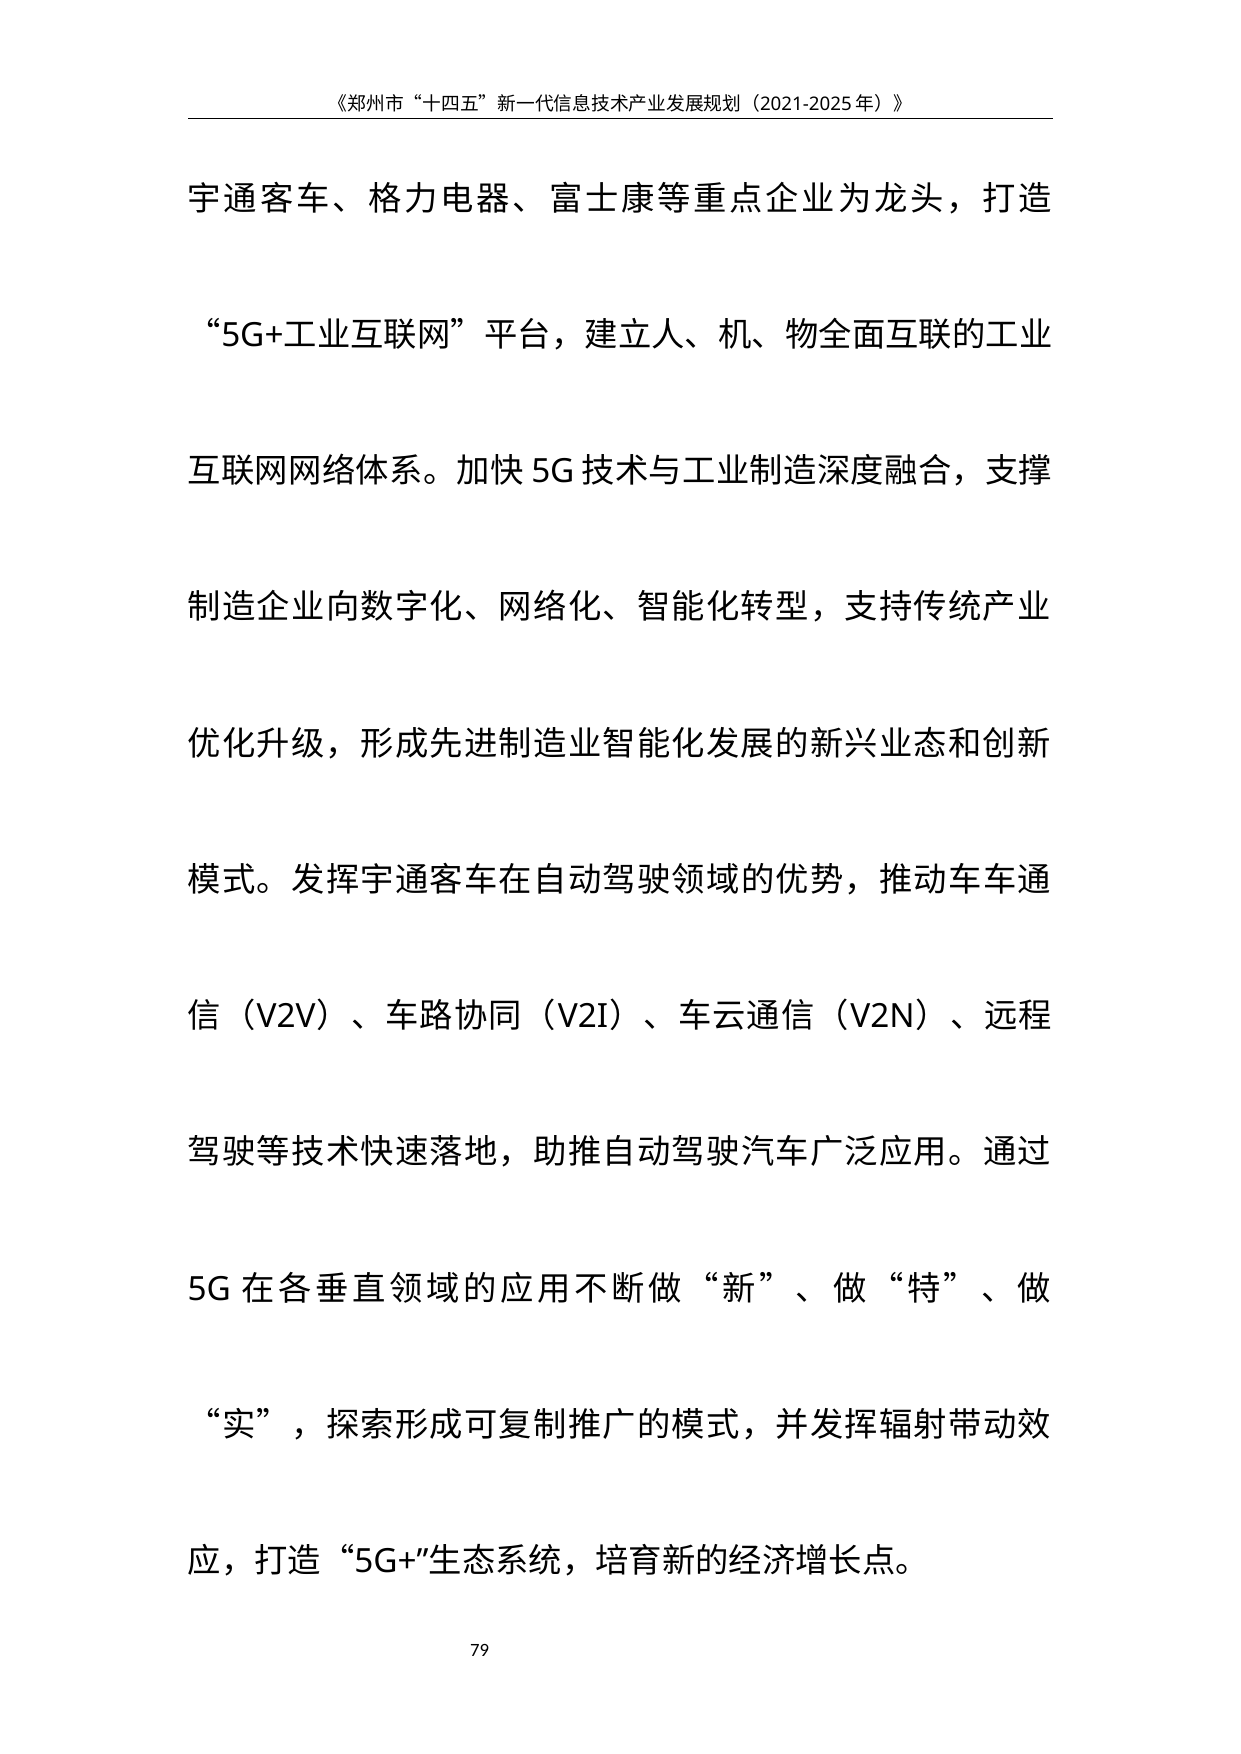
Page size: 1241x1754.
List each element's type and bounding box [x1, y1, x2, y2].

text [187, 150, 1053, 1604]
